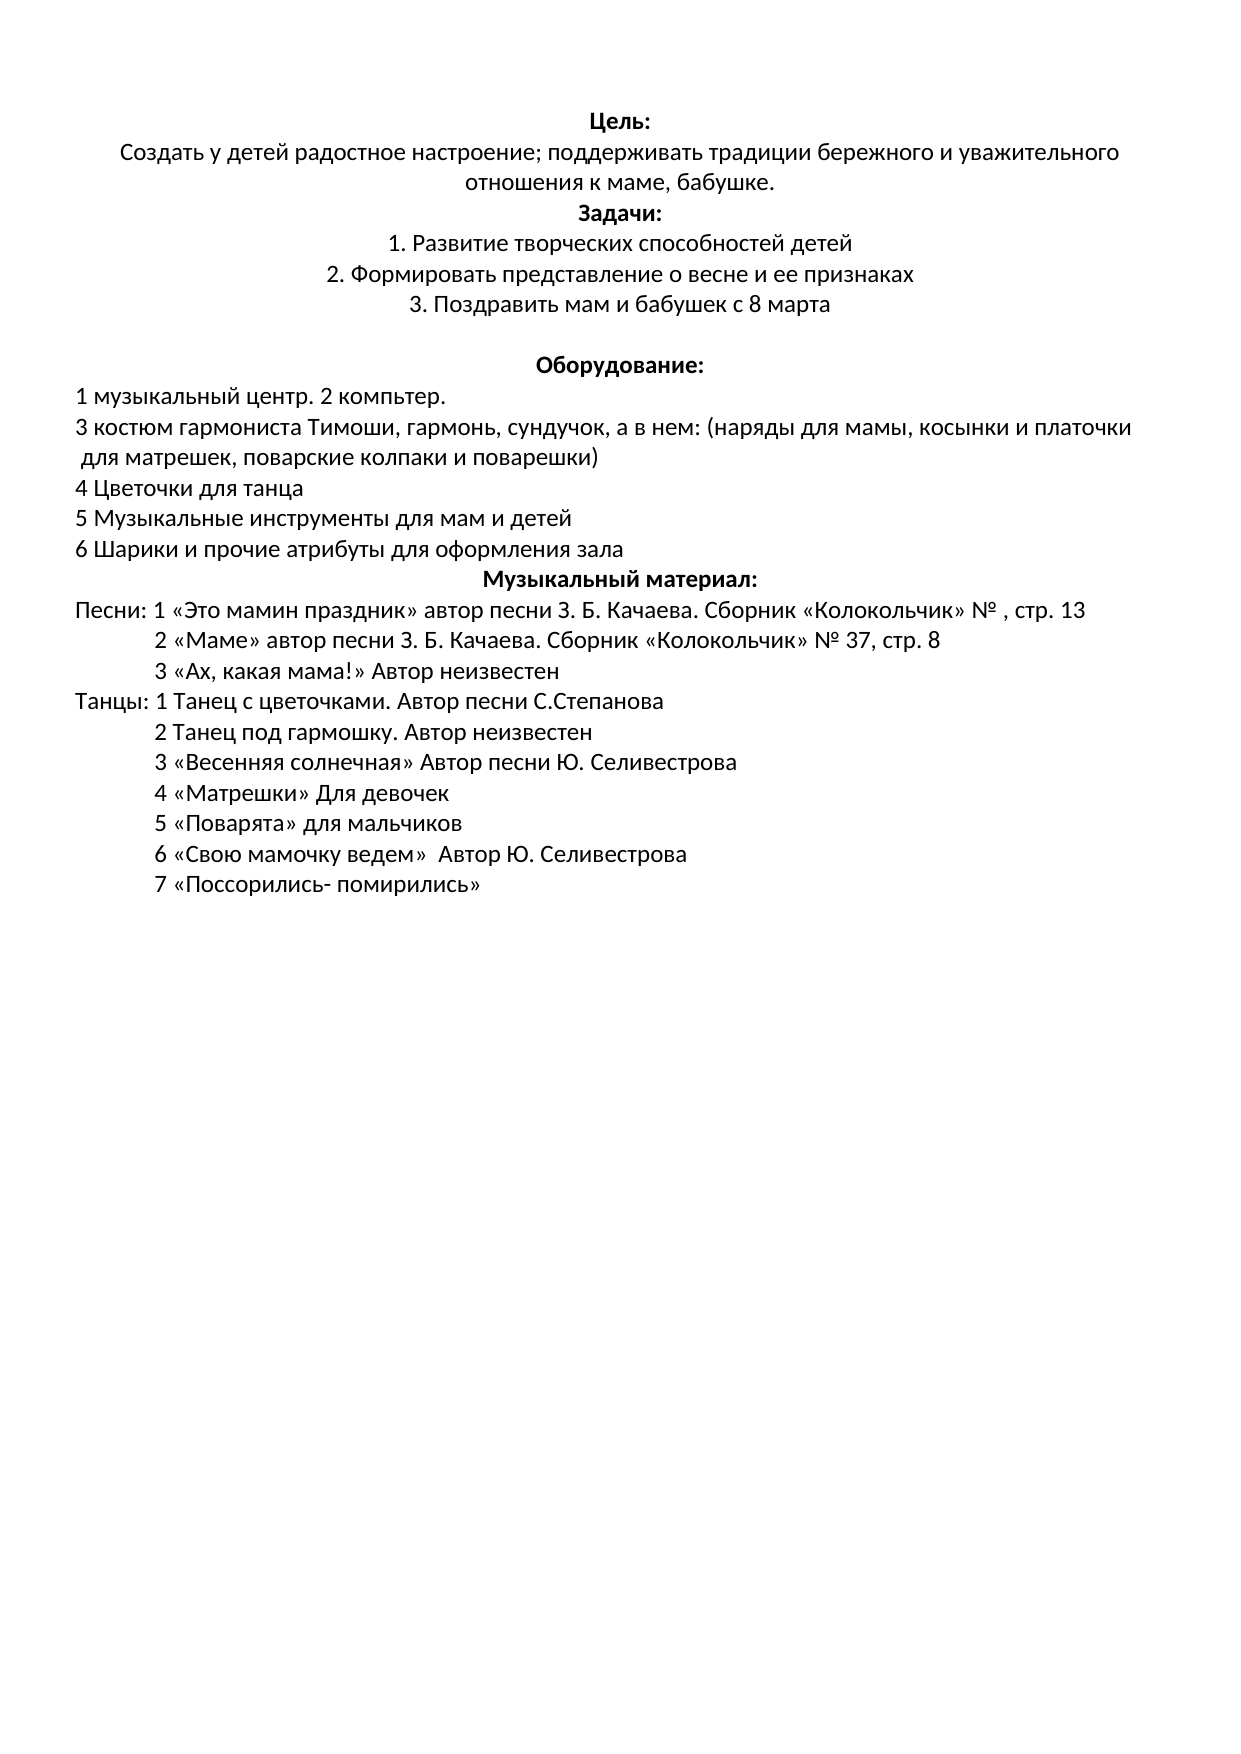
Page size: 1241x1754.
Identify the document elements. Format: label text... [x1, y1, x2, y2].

text 4 Цветочки для танца [75, 472, 1165, 502]
text 3 костюм гармониста Тимоши, гармонь, сундучок, а в нем: (наряды для мамы, косынки и платочки [75, 411, 1165, 441]
text Песни: 1 «Это мамин праздник» автор песни З. Б. Качаева. Сборник «Колокольчик» № , стр. 13 [75, 594, 1165, 624]
text 3 «Ах, какая мама!» Автор неизвестен [75, 655, 1165, 685]
text Создать у детей радостное настроение; поддерживать традиции бережного и уважительного отношения к маме, бабушке. [75, 136, 1165, 197]
text Оборудование: [75, 350, 1165, 380]
text 1 музыкальный центр. 2 компьтер. [75, 380, 1165, 411]
text для матрешек, поварские колпаки и поварешки) [75, 441, 1165, 472]
text Цель: [75, 106, 1165, 136]
text 1. Развитие творческих способностей детей [75, 228, 1165, 258]
text 4 «Матрешки» Для девочек [75, 777, 1165, 807]
text Задачи: [75, 197, 1165, 228]
text 2 Танец под гармошку. Автор неизвестен [75, 716, 1165, 746]
text 2 «Маме» автор песни З. Б. Качаева. Сборник «Колокольчик» № 37, стр. 8 [75, 624, 1165, 655]
text 6 «Свою мамочку ведем» Автор Ю. Селивестрова [75, 838, 1165, 868]
text 5 «Поварята» для мальчиков [75, 807, 1165, 838]
text 3. Поздравить мам и бабушек с 8 марта [75, 289, 1165, 319]
text 6 Шарики и прочие атрибуты для оформления зала [75, 533, 1165, 563]
text Музыкальный материал: [75, 563, 1165, 594]
text 5 Музыкальные инструменты для мам и детей [75, 502, 1165, 533]
text 7 «Поссорились- помирились» [75, 868, 1165, 899]
text 2. Формировать представление о весне и ее признаках [75, 258, 1165, 289]
text Танцы: 1 Танец с цветочками. Автор песни С.Степанова [75, 685, 1165, 716]
text 3 «Весенняя солнечная» Автор песни Ю. Селивестрова [75, 746, 1165, 777]
